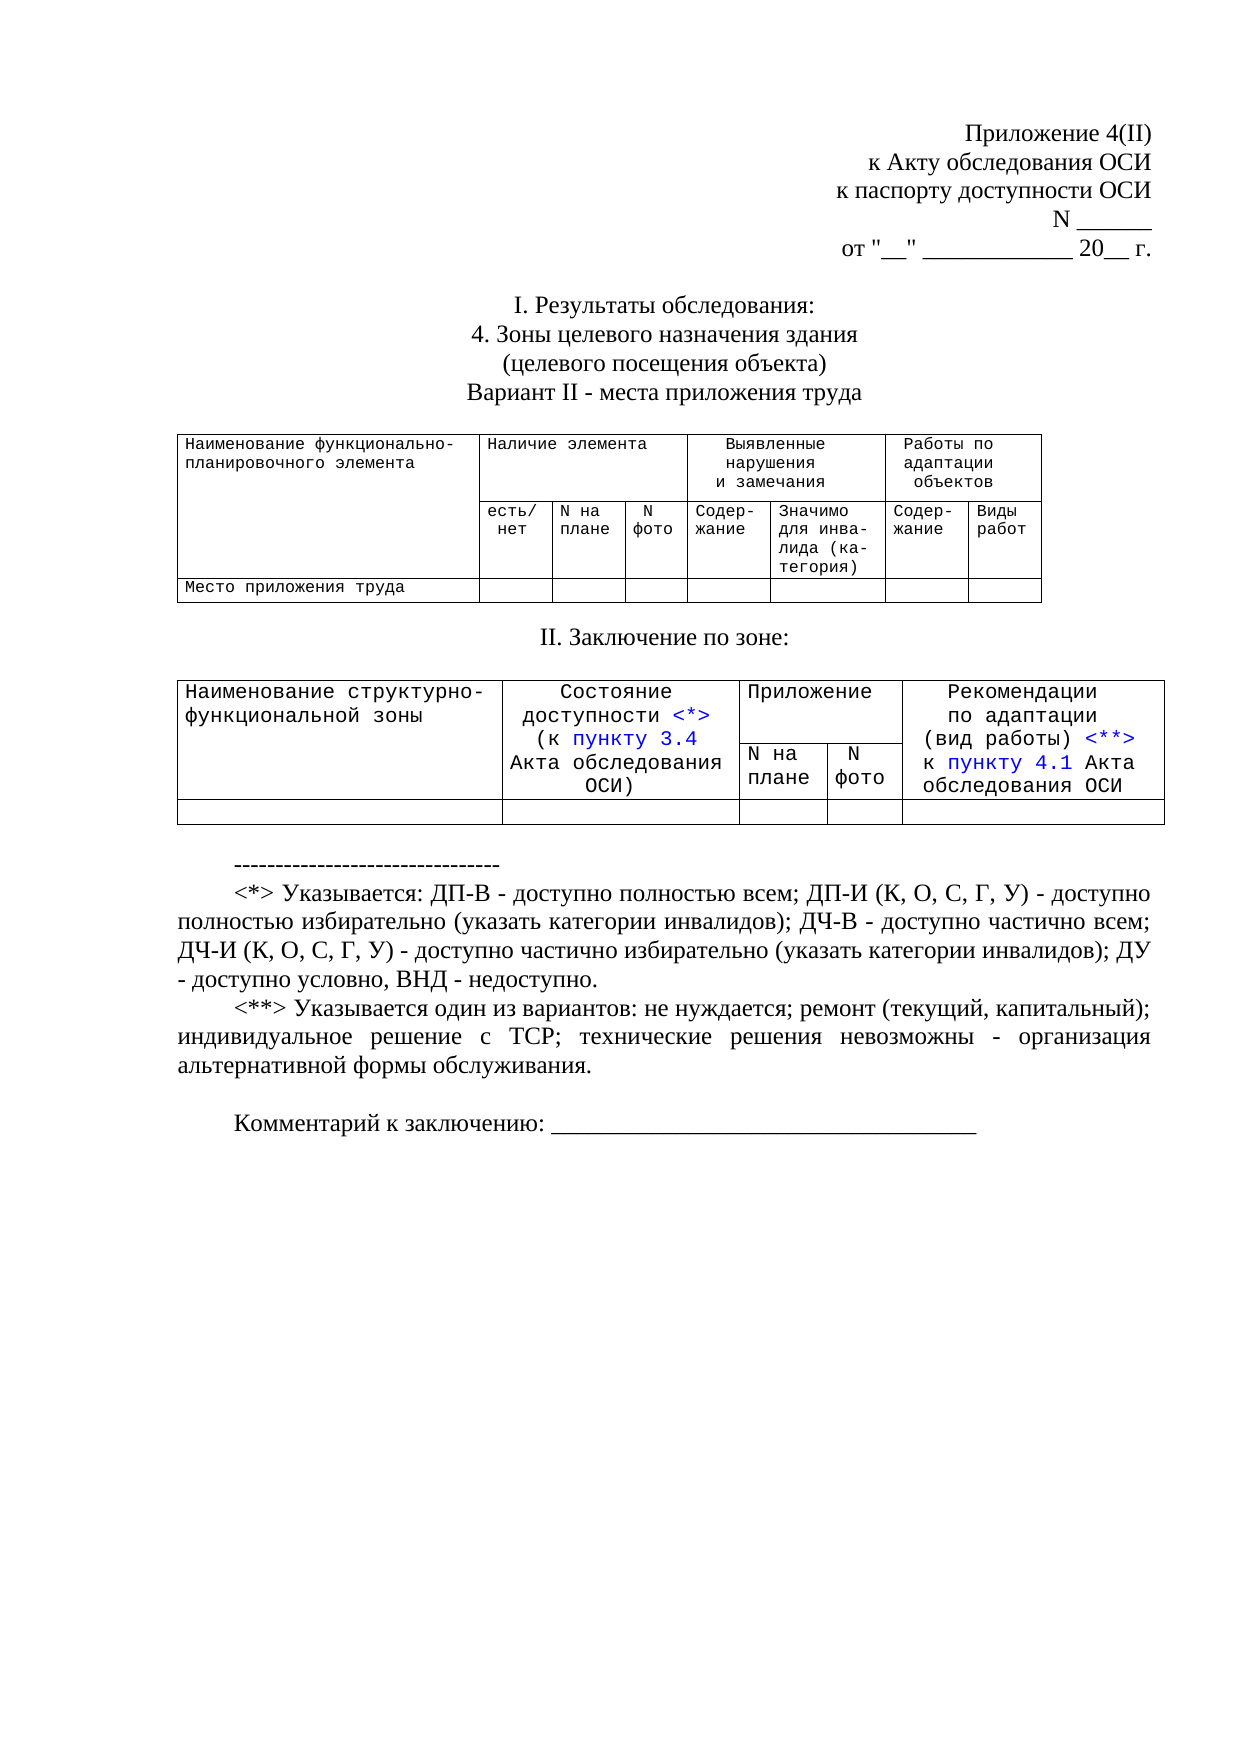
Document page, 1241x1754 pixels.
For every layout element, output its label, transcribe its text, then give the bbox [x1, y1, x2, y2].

text от "__" ____________ 20__ г. [177, 233, 1152, 262]
table_cell [740, 800, 827, 824]
table_cell [828, 800, 902, 824]
text N ______ [177, 204, 1152, 233]
table_cell [480, 579, 552, 602]
table_cell Содер- жание [688, 502, 770, 577]
table_cell N фото [626, 502, 687, 577]
table_header Рекомендации по адаптации (вид работы) <**> к пункту 4.1 Акта обследования ОСИ [903, 681, 1164, 799]
table_cell Место приложения труда [178, 579, 479, 602]
text Вариант II - места приложения труда [177, 377, 1152, 406]
text Комментарий к заключению: __________________________________ [177, 1108, 1152, 1136]
table_header Состояние доступности <*> (к пункту 3.4 Акта обследования ОСИ) [503, 681, 739, 799]
text I. Результаты обследования: [177, 291, 1152, 319]
table_header Наличие элемента [480, 435, 687, 501]
table_cell [503, 800, 739, 824]
table_cell [903, 800, 1164, 824]
text <**> Указывается один из вариантов: не нуждается; ремонт (текущий, капитальный); индивидуальное решение с ТСР; технические решения невозможны - организация альтернативной формы обслуживания. [177, 993, 1152, 1079]
text 4. Зоны целевого назначения здания [177, 319, 1152, 348]
table_cell [969, 579, 1041, 602]
table_cell Виды работ [969, 502, 1041, 577]
table_header Наименование структурно- функциональной зоны [178, 681, 502, 799]
text -------------------------------- [177, 849, 1152, 878]
text II. Заключение по зоне: [177, 622, 1152, 651]
table_header Выявленные нарушения и замечания [688, 435, 885, 501]
table_cell N на плане [740, 744, 827, 799]
table_cell N фото [828, 744, 902, 799]
table_cell [553, 579, 625, 602]
text Приложение 4(II) [177, 118, 1152, 147]
text <*> Указывается: ДП-В - доступно полностью всем; ДП-И (К, О, С, Г, У) - доступно полностью избирательно (указать категории инвалидов); ДЧ-В - доступно частично всем; ДЧ-И (К, О, С, Г, У) - доступно частично избирательно (указать категории инвалидов); ДУ - доступно условно, ВНД - недоступно. [177, 878, 1152, 993]
table_cell Значимо для инва- лида (ка- тегория) [771, 502, 885, 577]
text к Акту обследования ОСИ [177, 147, 1152, 176]
table_cell N на плане [553, 502, 625, 577]
table_cell [771, 579, 885, 602]
text (целевого посещения объекта) [177, 348, 1152, 377]
table_cell [886, 579, 968, 602]
table_cell [688, 579, 770, 602]
table_header Работы по адаптации объектов [886, 435, 1041, 501]
table_header Наименование функционально- планировочного элемента [178, 435, 479, 577]
table_header Приложение [740, 681, 902, 742]
table_cell [626, 579, 687, 602]
table_cell [178, 800, 502, 824]
table_cell есть/ нет [480, 502, 552, 577]
text к паспорту доступности ОСИ [177, 176, 1152, 204]
table_cell Содер- жание [886, 502, 968, 577]
